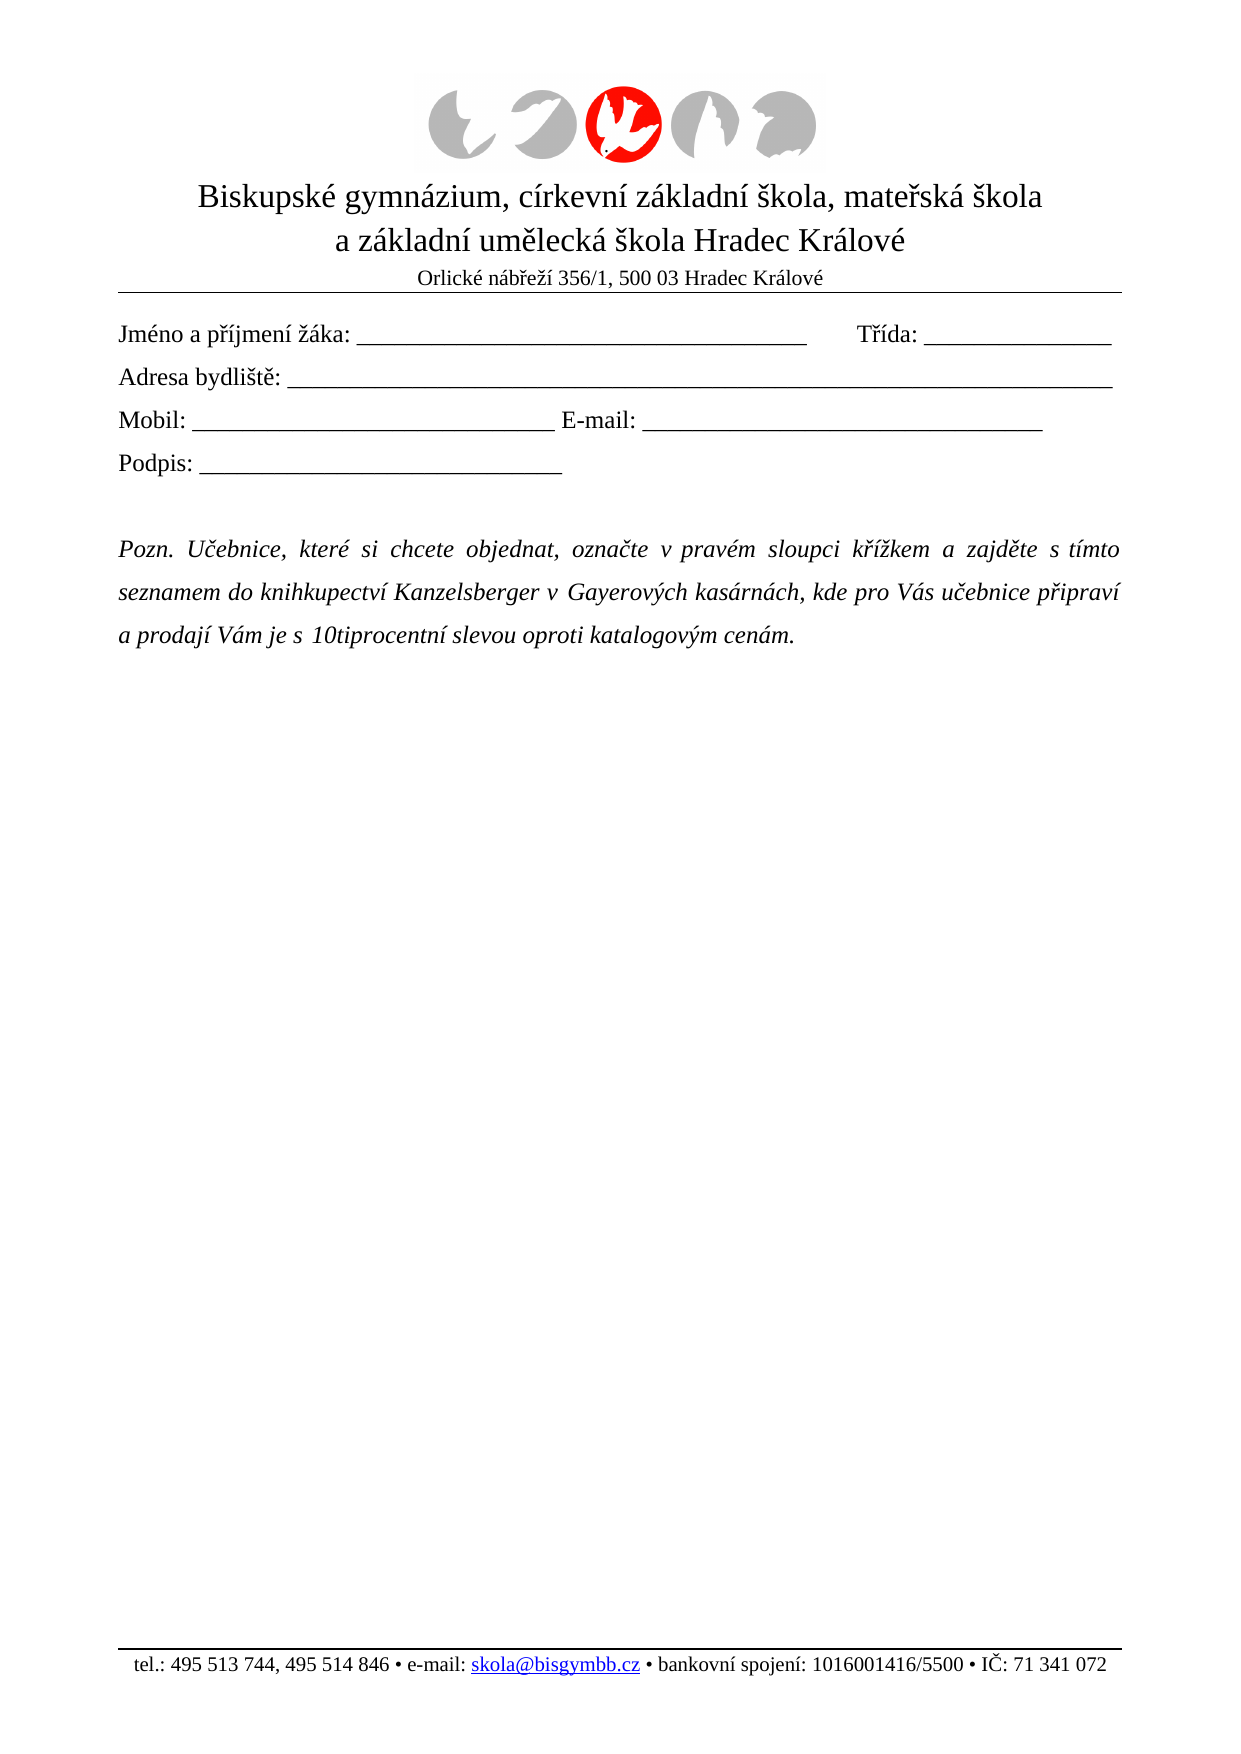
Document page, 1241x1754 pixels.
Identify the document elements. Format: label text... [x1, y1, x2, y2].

picture [413, 73, 827, 173]
text Podpis: _____________________________ [118, 448, 1122, 477]
text Pozn. Učebnice, které si chcete objednat, označte v pravém sloupci křížkem a zajděte s tímto seznamem do knihkupectví Kanzelsberger v Gayerových kasárnách, kde pro Vás učebnice připraví a prodají Vám je s 10tiprocentní slevou oproti katalogovým cenám. [118, 534, 1122, 649]
text Mobil: _____________________________ E-mail: ________________________________ [118, 405, 1122, 434]
text Jméno a příjmení žáka: ____________________________________ Třída: _______________ [118, 319, 1122, 347]
text Adresa bydliště: __________________________________________________________________ [118, 362, 1122, 391]
